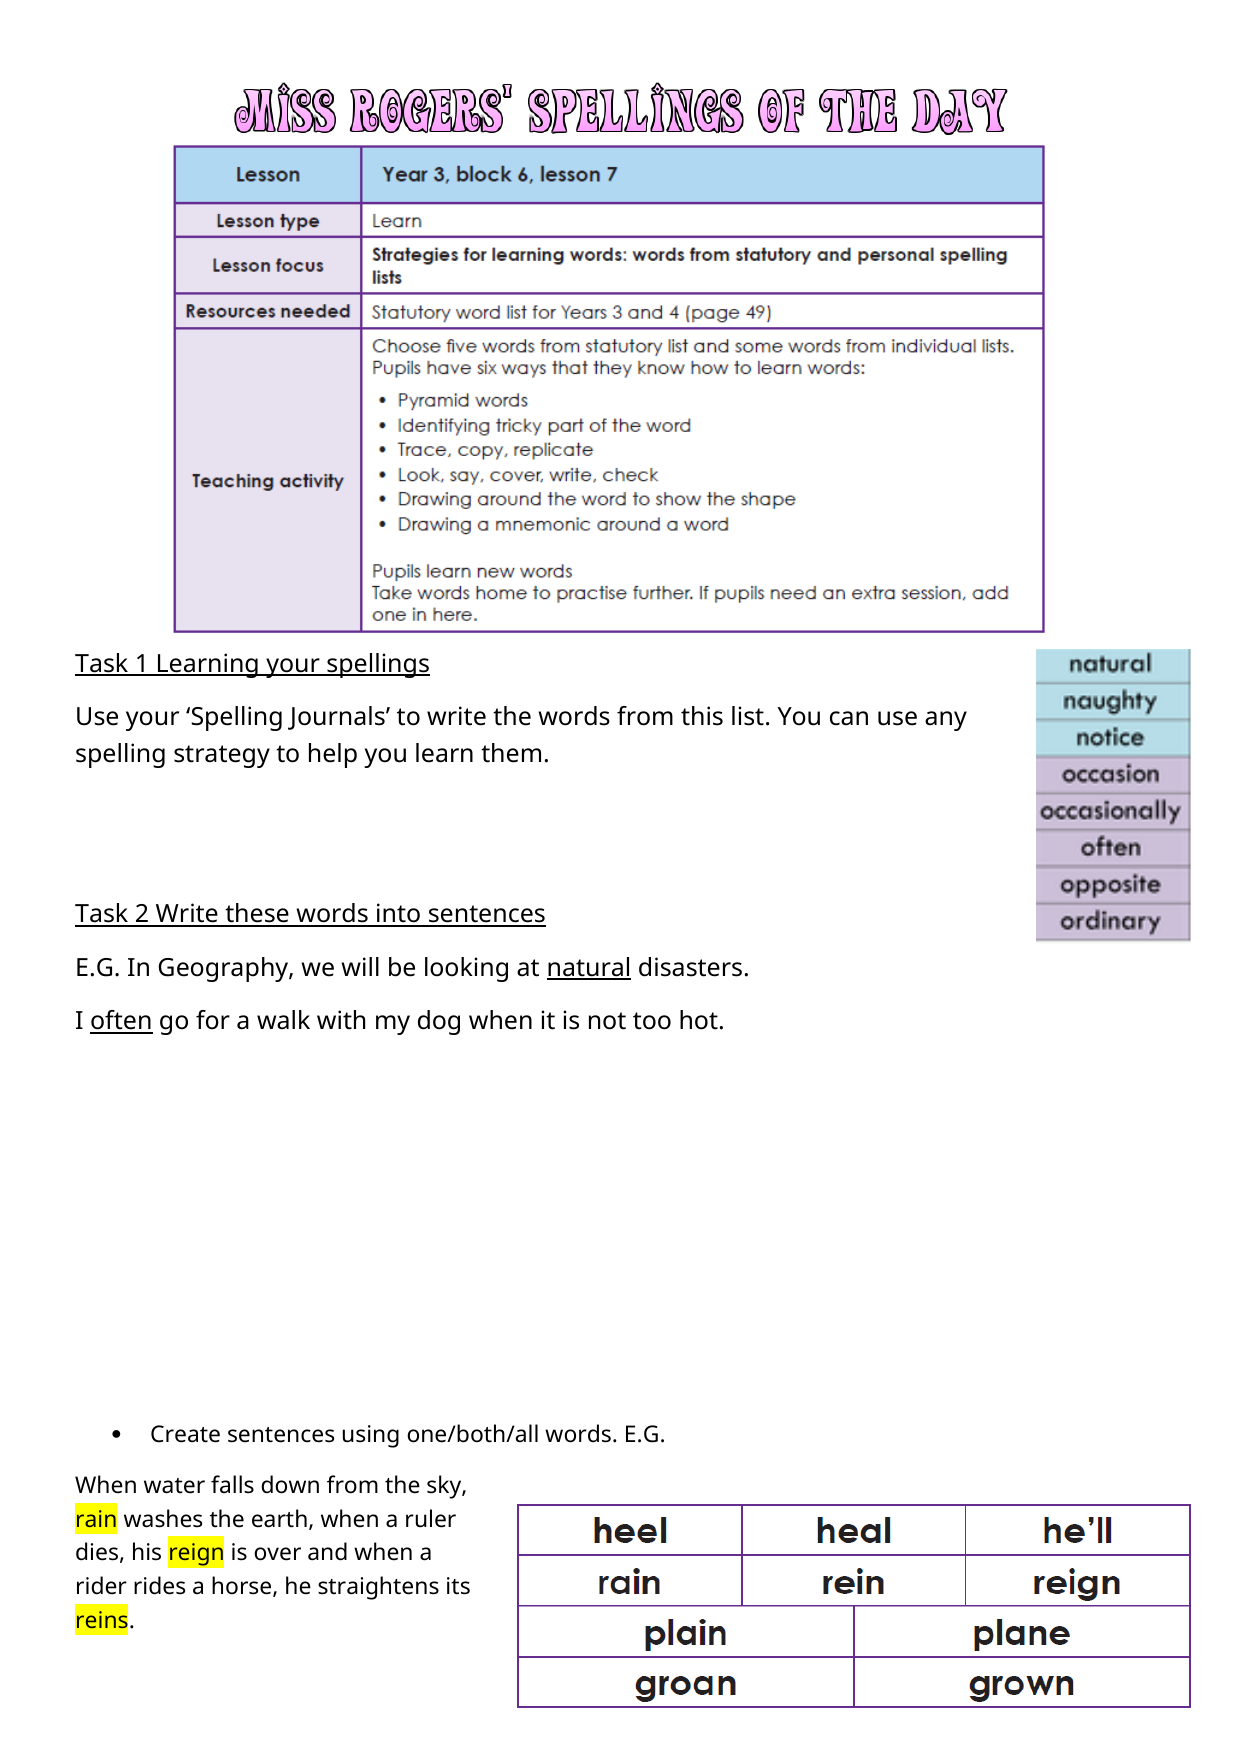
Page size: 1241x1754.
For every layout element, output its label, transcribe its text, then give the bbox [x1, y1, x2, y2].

picture [152, 75, 1058, 645]
text Task 1 Learning your spellings [75, 646, 1165, 680]
text I often go for a walk with my dog when it is not too hot. [75, 1003, 1165, 1037]
text E.G. In Geography, we will be looking at natural disasters. [75, 949, 1165, 984]
picture [1036, 649, 1191, 946]
text Task 2 Write these words into sentences [75, 896, 1036, 930]
list Create sentences using one/both/all words. E.G. [112, 1418, 1165, 1450]
picture [507, 1496, 1222, 1717]
text Use your ‘Spelling Journals’ to write the words from this list. You can use any spelling strategy to help you learn them. [75, 699, 1036, 770]
text When water falls down from the sky, rain washes the earth, when a ruler dies, his reign is over and when a rider rides a horse, he straightens its reins. [75, 1469, 1165, 1635]
